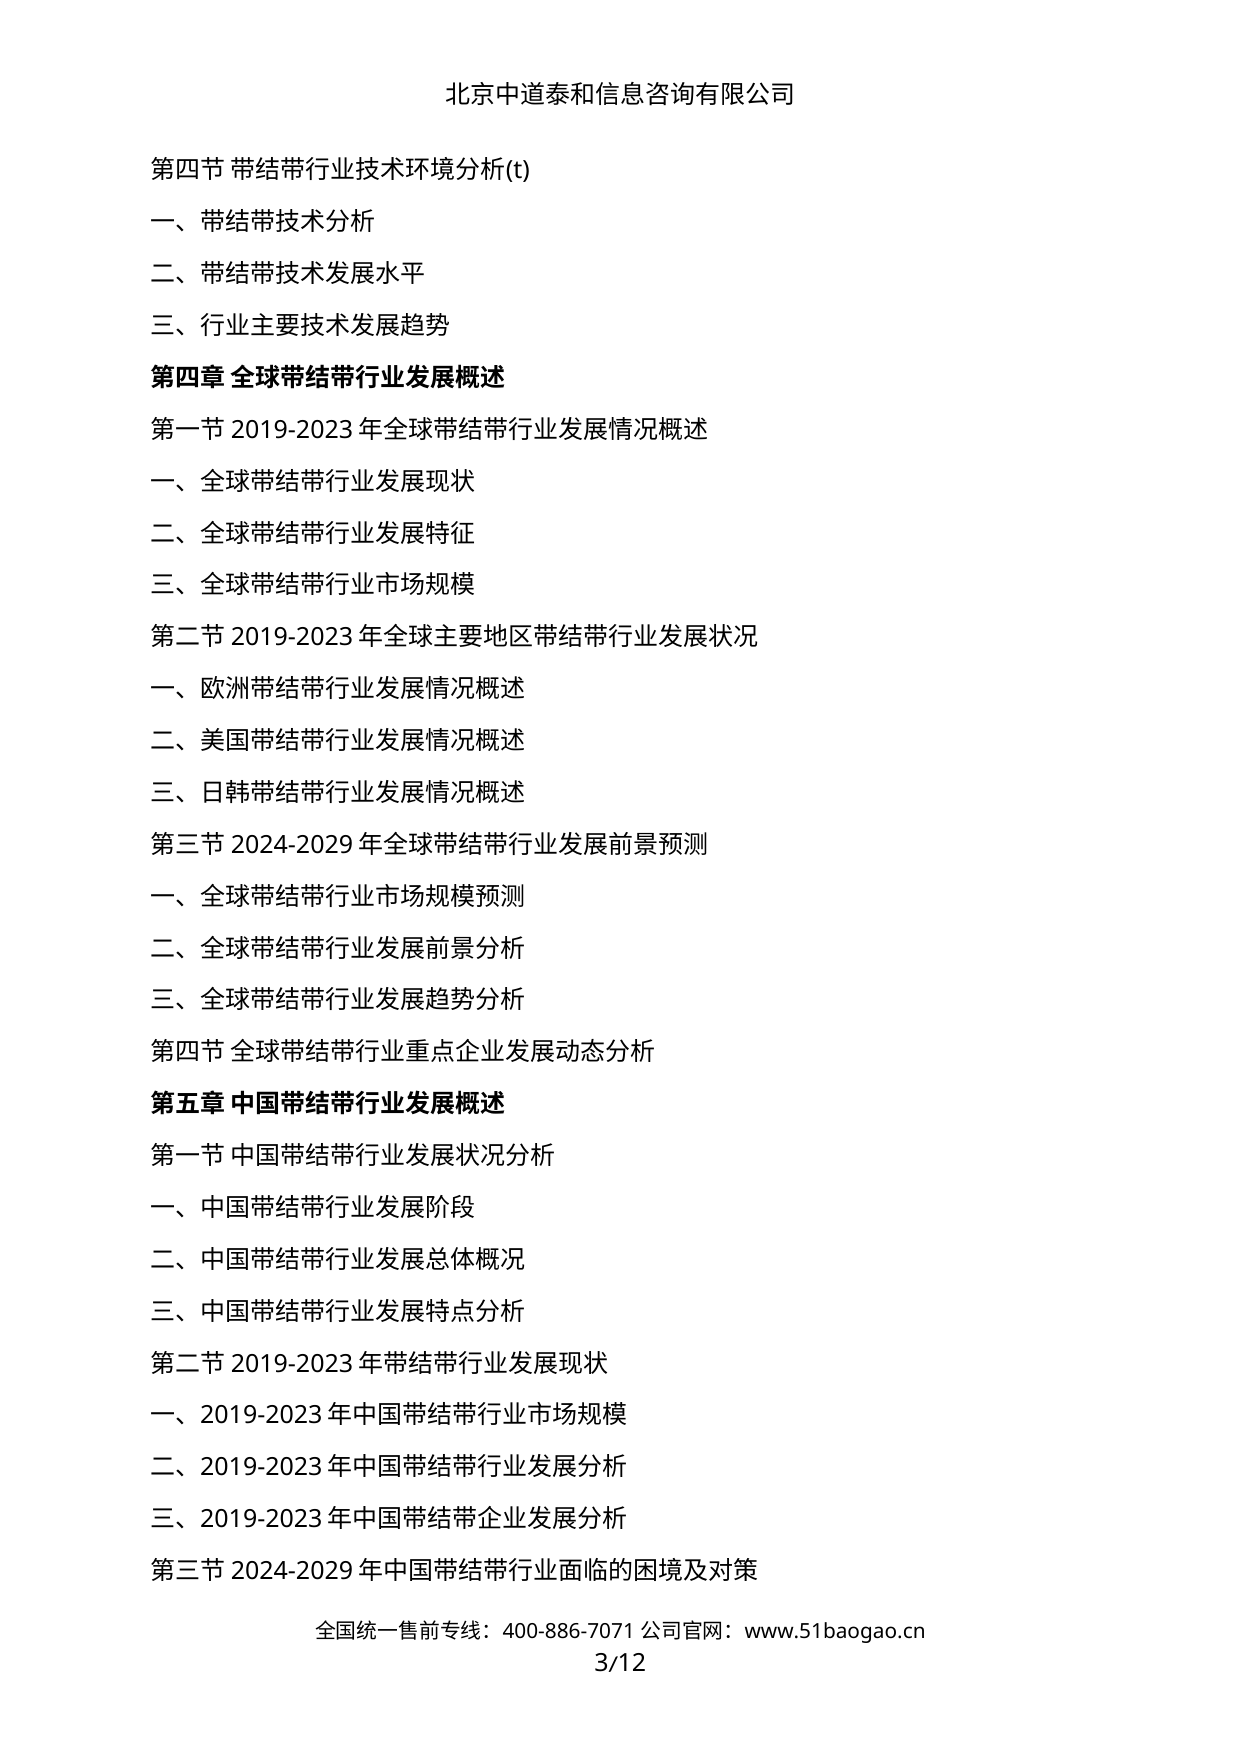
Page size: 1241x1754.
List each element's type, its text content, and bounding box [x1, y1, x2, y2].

text 第四章 全球带结带行业发展概述 [150, 357, 1090, 394]
text 三、2019-2023年中国带结带企业发展分析 [150, 1499, 1090, 1535]
text 三、全球带结带行业发展趋势分析 [150, 980, 1090, 1016]
text 三、行业主要技术发展趋势 [150, 306, 1090, 342]
text 一、全球带结带行业发展现状 [150, 461, 1090, 497]
text 一、2019-2023年中国带结带行业市场规模 [150, 1395, 1090, 1431]
text 第二节 2019-2023年全球主要地区带结带行业发展状况 [150, 617, 1090, 653]
text 一、带结带技术分析 [150, 202, 1090, 238]
text 第三节 2024-2029年全球带结带行业发展前景预测 [150, 824, 1090, 861]
text 第四节 全球带结带行业重点企业发展动态分析 [150, 1032, 1090, 1068]
text 二、2019-2023年中国带结带行业发展分析 [150, 1447, 1090, 1483]
text 三、中国带结带行业发展特点分析 [150, 1291, 1090, 1327]
text 第一节 2019-2023年全球带结带行业发展情况概述 [150, 409, 1090, 446]
text 三、日韩带结带行业发展情况概述 [150, 772, 1090, 809]
text 一、中国带结带行业发展阶段 [150, 1187, 1090, 1224]
text 第五章 中国带结带行业发展概述 [150, 1084, 1090, 1120]
text 第四节 带结带行业技术环境分析(t) [150, 150, 1090, 186]
text 二、美国带结带行业发展情况概述 [150, 721, 1090, 757]
text 二、全球带结带行业发展特征 [150, 513, 1090, 549]
text 第一节 中国带结带行业发展状况分析 [150, 1136, 1090, 1172]
text 一、欧洲带结带行业发展情况概述 [150, 669, 1090, 705]
text 一、全球带结带行业市场规模预测 [150, 876, 1090, 912]
text 第二节 2019-2023年带结带行业发展现状 [150, 1343, 1090, 1379]
text 第三节 2024-2029年中国带结带行业面临的困境及对策 [150, 1551, 1090, 1587]
text 三、全球带结带行业市场规模 [150, 565, 1090, 601]
text 二、全球带结带行业发展前景分析 [150, 928, 1090, 964]
text 二、带结带技术发展水平 [150, 254, 1090, 290]
text 二、中国带结带行业发展总体概况 [150, 1239, 1090, 1276]
